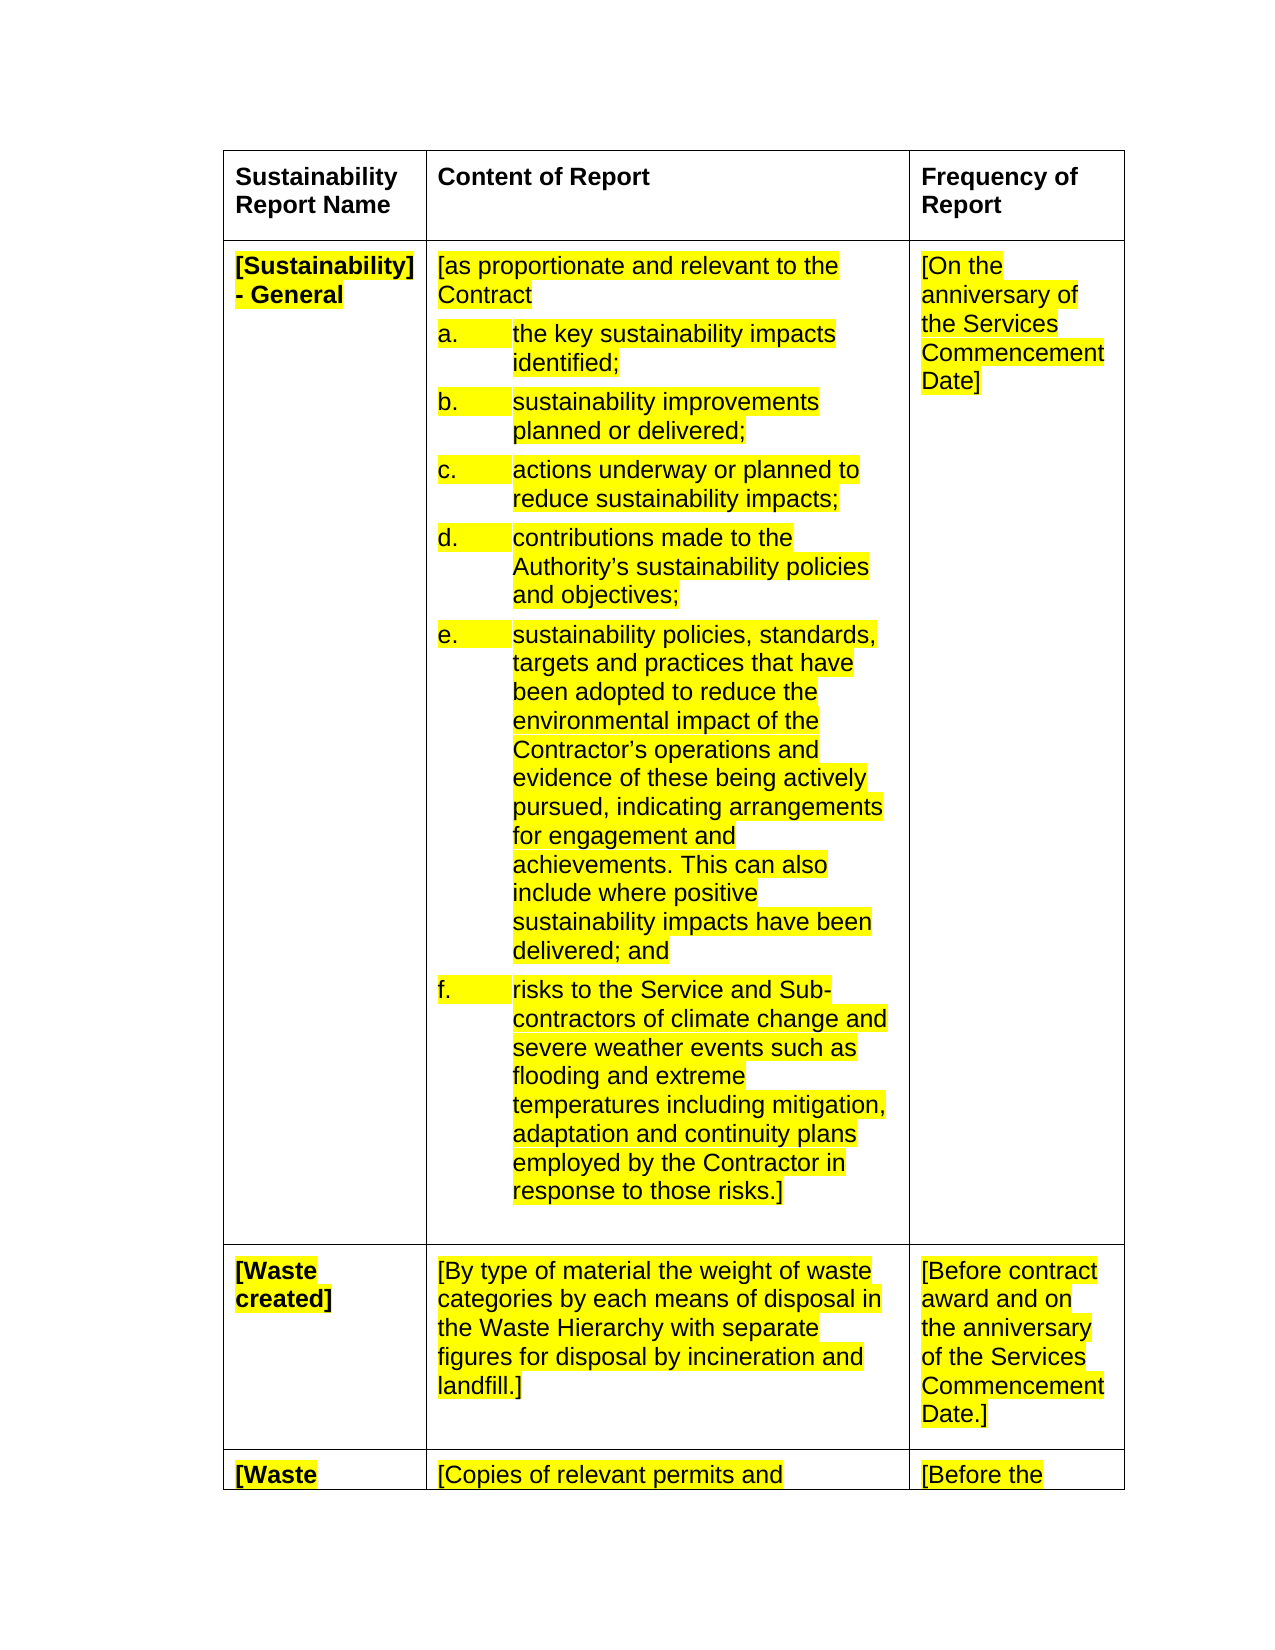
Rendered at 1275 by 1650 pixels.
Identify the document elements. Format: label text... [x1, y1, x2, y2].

table_cell [By type of material the weight of waste categories by each means of disposal in the Waste Hierarchy with separate figures for disposal by incineration and landfill.] [427, 1245, 909, 1449]
table_cell [Sustainability] - General [224, 241, 426, 1244]
table_header Sustainability Report Name [224, 151, 426, 240]
table_cell [Waste created] [224, 1245, 426, 1449]
table_cell [On the anniversary of the Services Commencement Date] [910, 241, 1124, 1244]
table_header Frequency of Report [910, 151, 1124, 240]
table_cell [Before contract award and on the anniversary of the Services Commencement Date.] [910, 1245, 1124, 1449]
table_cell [910, 1450, 1124, 1489]
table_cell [427, 1450, 909, 1489]
table_header Content of Report [427, 151, 909, 240]
table_cell [Waste permits] [224, 1450, 426, 1489]
table_cell [as proportionate and relevant to the Contract the key sustainability impacts identified; sustainability improvements planned or delivered; actions underway or planned to reduce sustainability impacts; contributions made to the Authority’s sustainability policies and objectives; sustainability policies, standards, targets and practices that have been adopted to reduce the environmental impact of the Contractor’s operations and evidence of these being actively pursued, indicating arrangements for engagement and achievements. This can also include where positive sustainability impacts have been delivered; and risks to the Service and Sub-contractors of climate change and severe weather events such as flooding and extreme temperatures including mitigation, adaptation and continuity plans employed by the Contractor in response to those risks.] [427, 241, 909, 1244]
